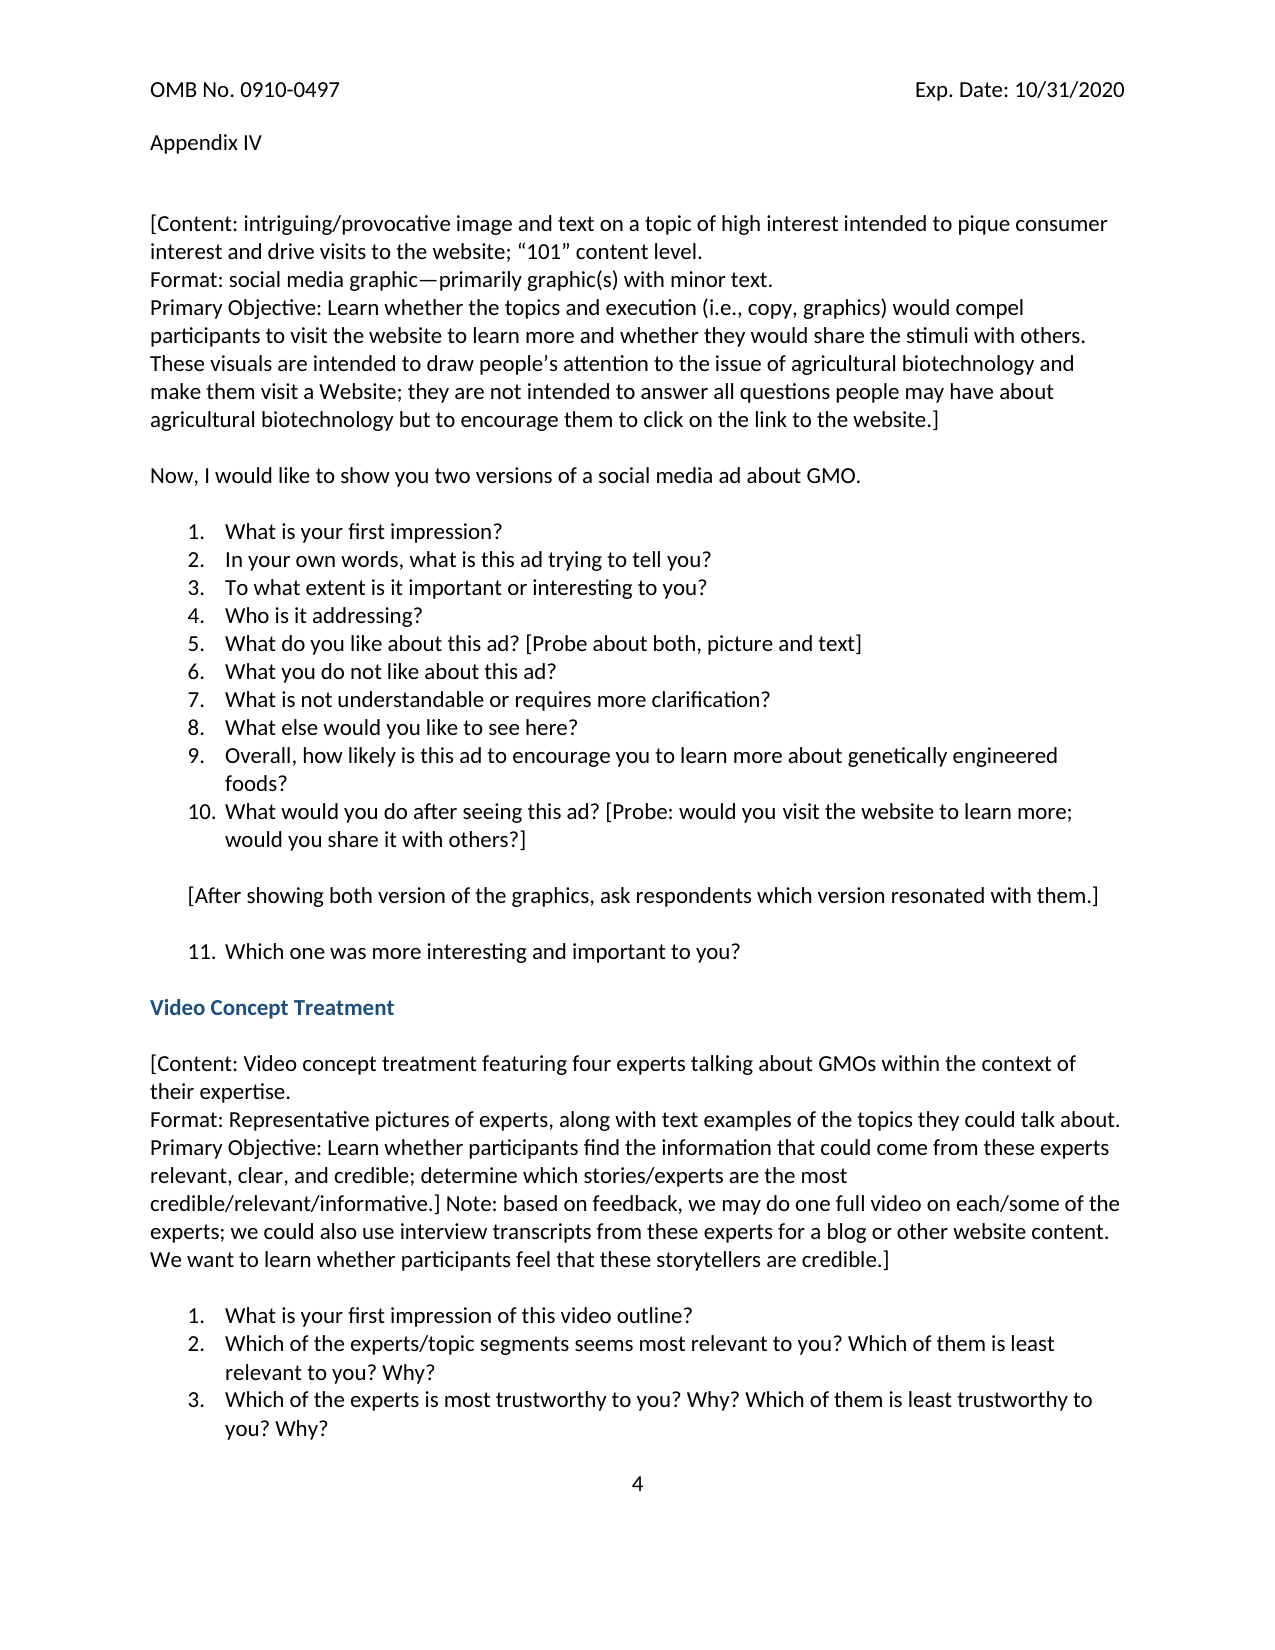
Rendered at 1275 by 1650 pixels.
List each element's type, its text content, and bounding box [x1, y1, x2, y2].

text [Content: Video concept treatment featuring four experts talking about GMOs within the context of their expertise. [150, 1049, 1125, 1105]
list In your own words, what is this ad trying to tell you? [187, 545, 1125, 573]
text Format: Representative pictures of experts, along with text examples of the topics they could talk about. [150, 1105, 1125, 1133]
list What is your first impression? [187, 517, 1125, 545]
list What else would you like to see here? [187, 713, 1125, 741]
list What do you like about this ad? [Probe about both, picture and text] [187, 629, 1125, 657]
text These visuals are intended to draw people’s attention to the issue of agricultural biotechnology and make them visit a Website; they are not intended to answer all questions people may have about agricultural biotechnology but to encourage them to click on the link to the website.] [150, 349, 1125, 433]
list What is your first impression of this video outline? [187, 1302, 1125, 1329]
text Video Concept Treatment [150, 993, 1125, 1021]
list What would you do after seeing this ad? [Probe: would you visit the website to learn more; would you share it with others?] [187, 797, 1125, 853]
list Which of the experts/topic segments seems most relevant to you? Which of them is least relevant to you? Why? [187, 1329, 1125, 1386]
list Which of the experts is most trustworthy to you? Why? Which of them is least trustworthy to you? Why? [187, 1386, 1125, 1442]
text [Content: intriguing/provocative image and text on a topic of high interest intended to pique consumer interest and drive visits to the website; “101” content level. [150, 209, 1125, 265]
text Now, I would like to show you two versions of a social media ad about GMO. [150, 461, 1125, 489]
list Overall, how likely is this ad to encourage you to learn more about genetically engineered foods? [187, 741, 1125, 797]
list To what extent is it important or interesting to you? [187, 573, 1125, 601]
text [After showing both version of the graphics, ask respondents which version resonated with them.] [187, 881, 1125, 909]
list What is not understandable or requires more clarification? [187, 685, 1125, 713]
text Primary Objective: Learn whether participants find the information that could come from these experts relevant, clear, and credible; determine which stories/experts are the most credible/relevant/informative.] Note: based on feedback, we may do one full video on each/some of the experts; we could also use interview transcripts from these experts for a blog or other website content. We want to learn whether participants feel that these storytellers are credible.] [150, 1133, 1125, 1273]
list Who is it addressing? [187, 601, 1125, 629]
list Which one was more interesting and important to you? [187, 937, 1125, 965]
list What you do not like about this ad? [187, 657, 1125, 685]
text Primary Objective: Learn whether the topics and execution (i.e., copy, graphics) would compel participants to visit the website to learn more and whether they would share the stimuli with others. [150, 293, 1125, 349]
text Format: social media graphic—primarily graphic(s) with minor text. [150, 265, 1125, 293]
